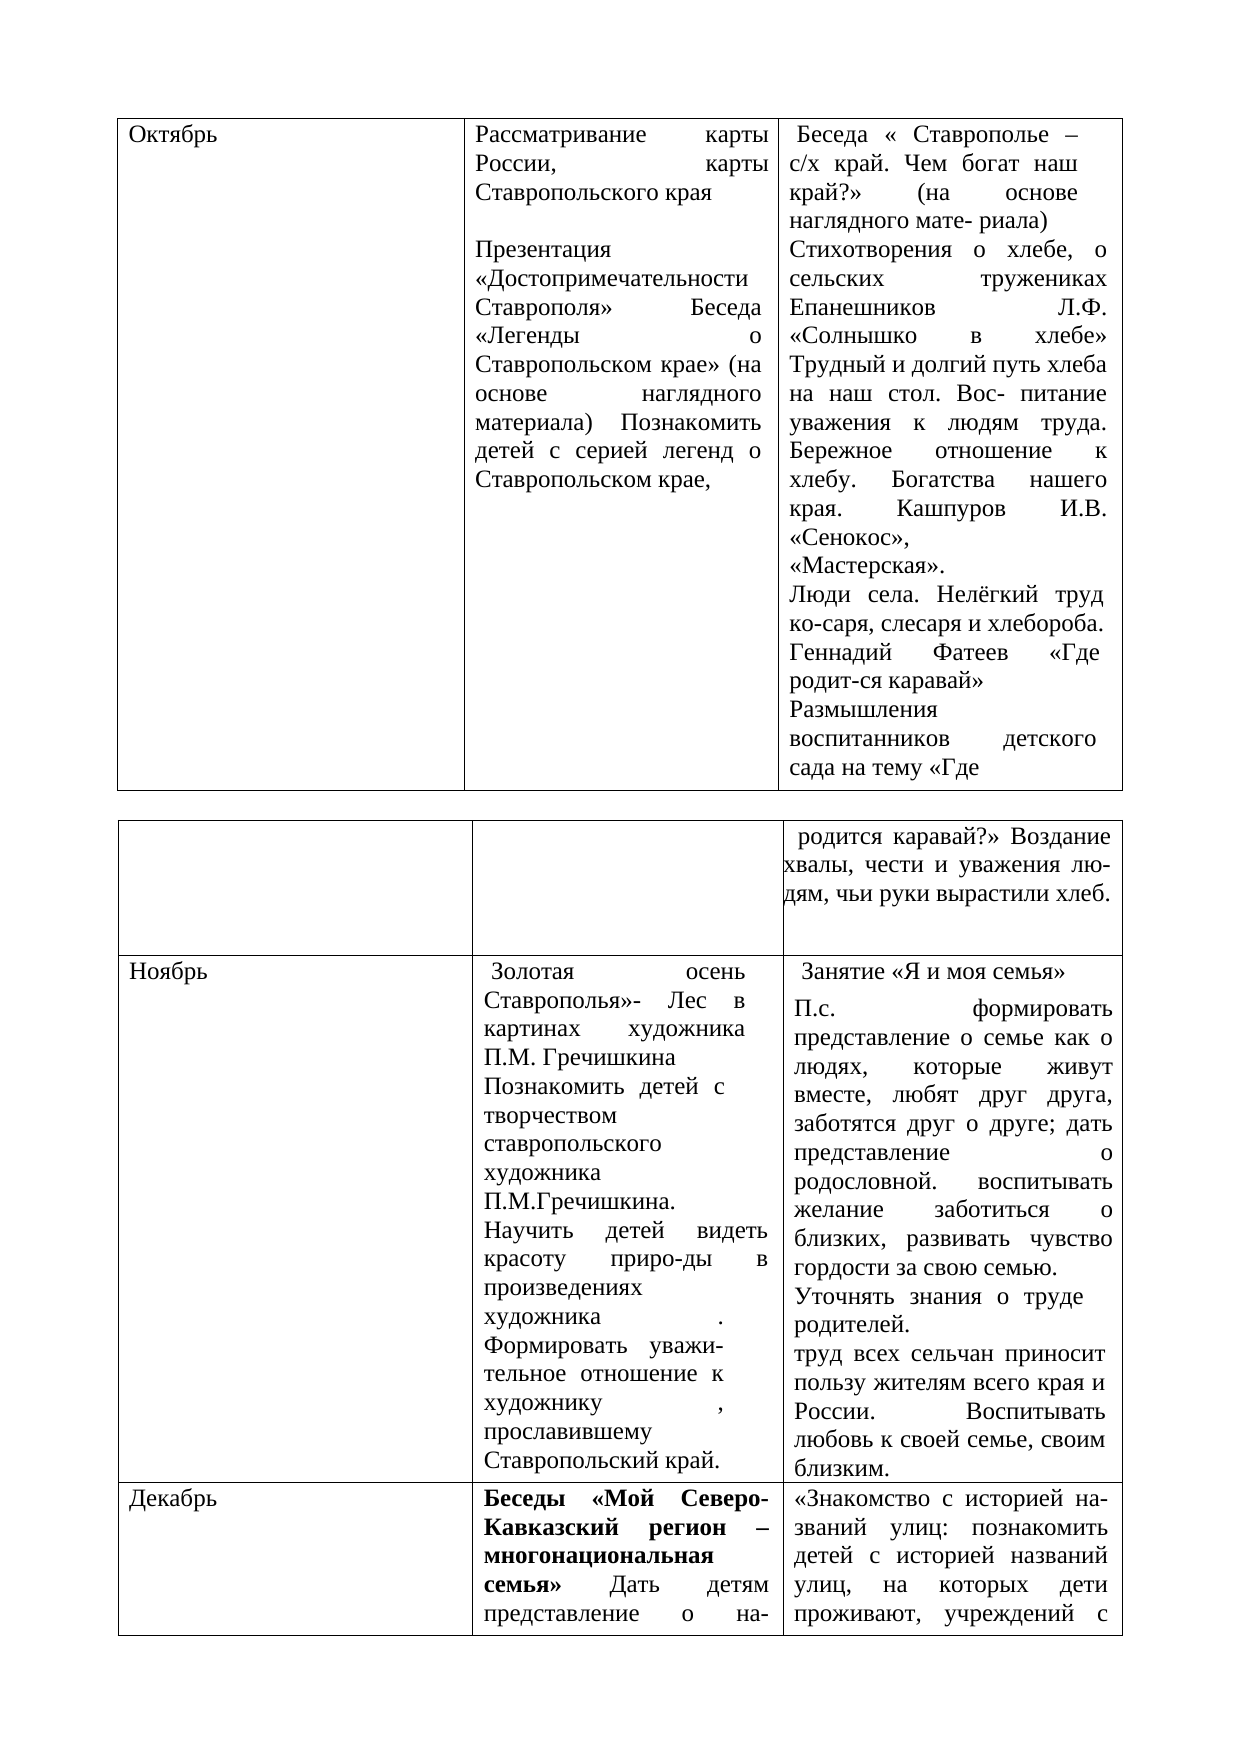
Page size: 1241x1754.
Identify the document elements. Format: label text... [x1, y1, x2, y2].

table_cell Октябрь [118, 119, 464, 790]
table_cell Декабрь [119, 1483, 472, 1635]
table_header [119, 821, 472, 955]
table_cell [784, 1483, 1122, 1635]
table_header [473, 821, 783, 955]
table_cell Беседа « Ставрополье – с/х край. Чем богат наш край?» (на основе наглядного мате- риала) Стихотворения о хлебе, о сельских тружениках Епанешников Л.Ф. «Солнышко в хлебе» Трудный и долгий путь хлеба на наш стол. Вос- питание уважения к людям труда. Бережное отношение к хлебу. Богатства нашего края. Кашпуров И.В. «Сенокос», «Мастерская». Люди села. Нелёгкий труд ко-саря, слесаря и хлебороба. Геннадий Фатеев «Где родит-ся каравай» Размышления воспитанников детского сада на тему «Где [779, 119, 1122, 790]
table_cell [473, 1483, 783, 1635]
table_cell Занятие «Я и моя семья» П.с. формировать представление о семье как о людях, которые живут вместе, любят друг друга, заботятся друг о друге; дать представление о родословной. воспитывать желание заботиться о близких, развивать чувство гордости за свою семью. Уточнять знания о труде родителей. труд всех сельчан приносит пользу жителям всего края и России. Воспитывать любовь к своей семье, своим близким. [784, 956, 1122, 1482]
table_cell Ноябрь [119, 956, 472, 1482]
table_cell Рассматривание карты России, карты Ставропольского края Презентация «Достопримечательности Ставрополя» Беседа «Легенды о Ставропольском крае» (на основе наглядного материала) Познакомить детей с серией легенд о Ставропольском крае, [465, 119, 778, 790]
table_header родится каравай?» Воздание хвалы, чести и уважения лю-дям, чьи руки вырастили хлеб. [784, 821, 1122, 955]
table_cell Золотая осень Ставрополья»- Лес в картинах художника П.М. Гречишкина Познакомить детей с творчеством ставропольского художника П.М.Гречишкина. Научить детей видеть красоту приро-ды в произведениях художника . Формировать уважи- тельное отношение к художнику , прославившему Ставропольский край. [473, 956, 783, 1482]
